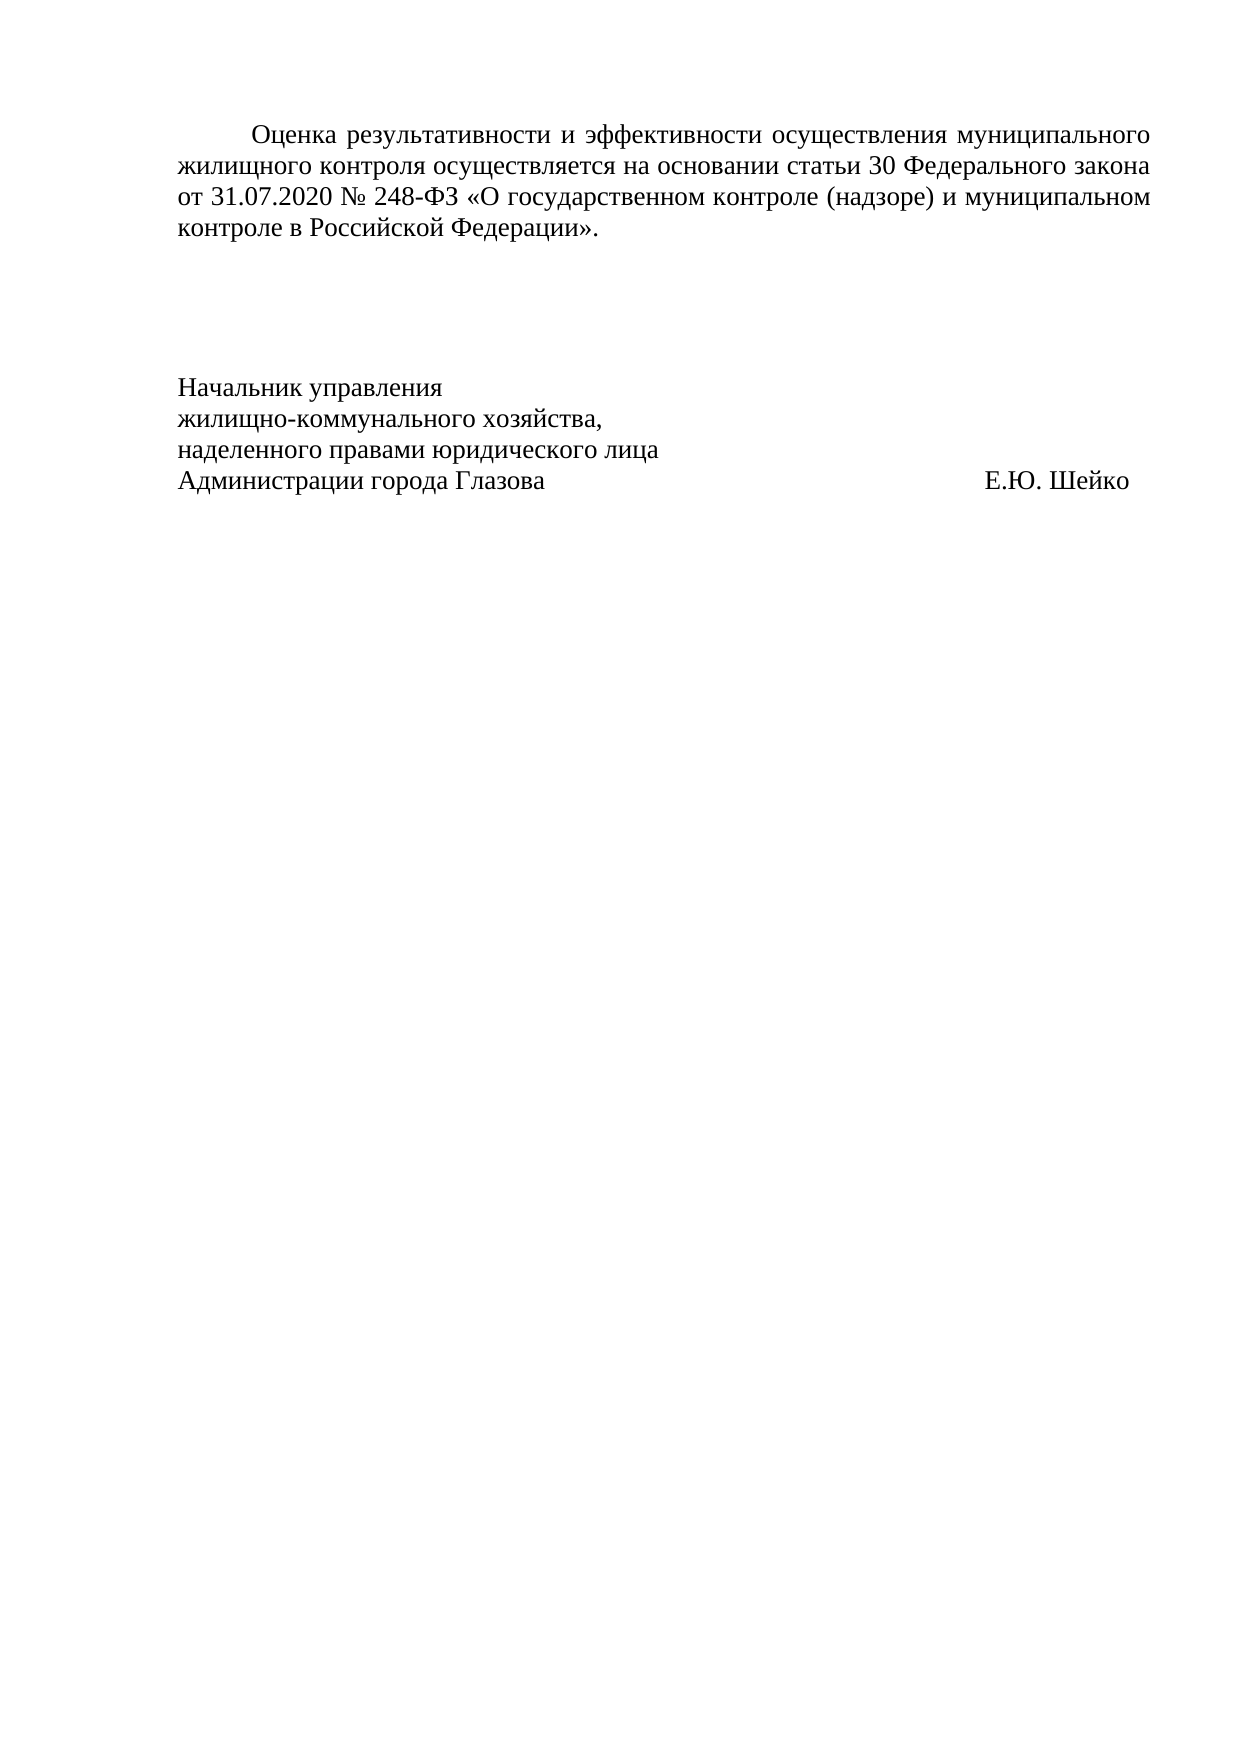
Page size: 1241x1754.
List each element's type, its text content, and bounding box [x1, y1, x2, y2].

text наделенного правами юридического лица [177, 433, 1152, 464]
text жилищно-коммунального хозяйства, [177, 402, 1152, 433]
text Оценка результативности и эффективности осуществления муниципального жилищного контроля осуществляется на основании статьи 30 Федерального закона от 31.07.2020 № 248-ФЗ «О государственном контроле (надзоре) и муниципальном контроле в Российской Федерации». [177, 118, 1152, 243]
text Администрации города Глазова Е.Ю. Шейко [177, 464, 1152, 495]
text Начальник управления [177, 371, 1152, 402]
